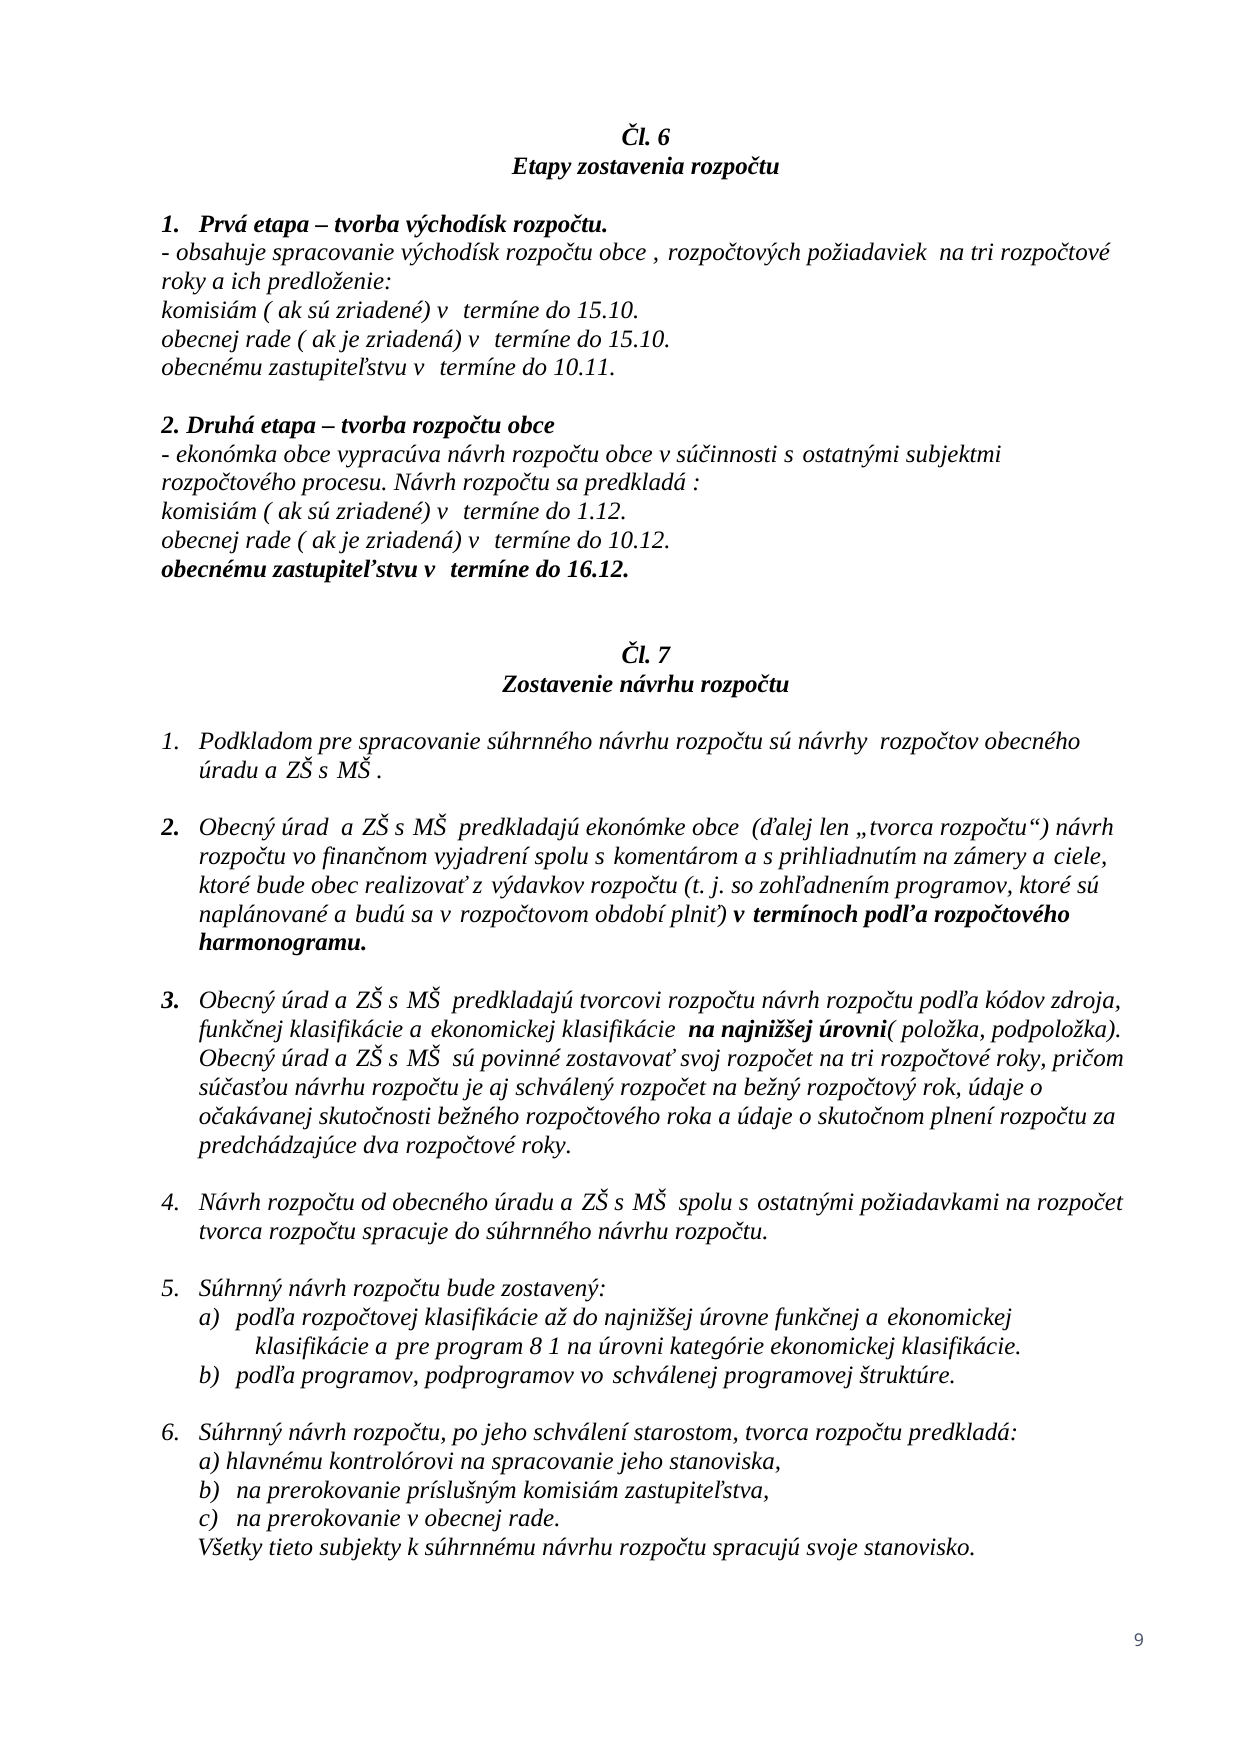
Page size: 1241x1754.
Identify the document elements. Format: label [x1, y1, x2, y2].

table_header [150, 94, 1144, 1590]
